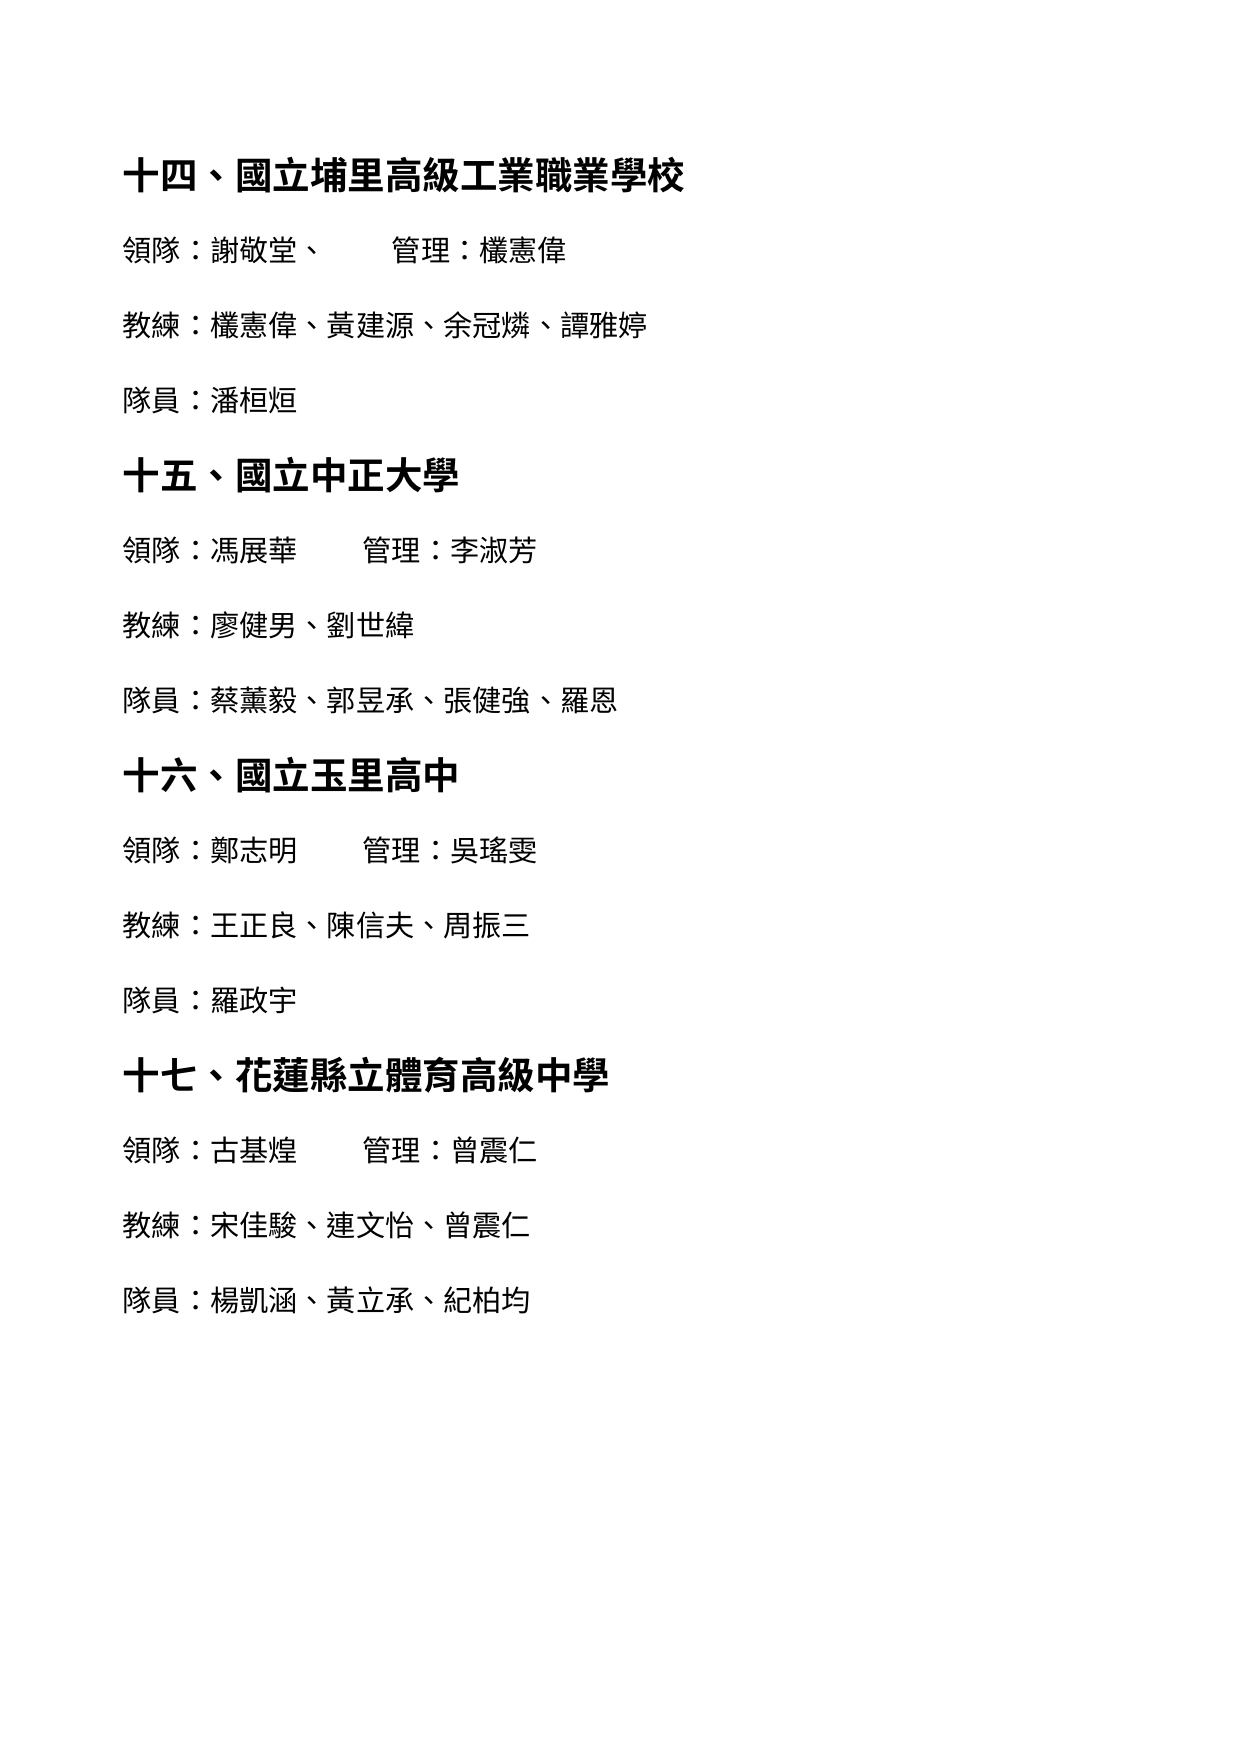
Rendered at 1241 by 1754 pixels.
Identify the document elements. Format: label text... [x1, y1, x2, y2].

table_cell 十六、國立玉里高中 領隊：鄭志明 管理：吳瑤雯 教練：王正良、陳信夫、周振三 隊員：羅政宇 [120, 736, 1128, 1036]
table_cell 十七、花蓮縣立體育高級中學 領隊：古基煌 管理：曾震仁 教練：宋佳駿、連文怡、曾震仁 隊員：楊凱涵、黃立承、紀柏均 [120, 1036, 1128, 1336]
table_cell 十五、國立中正大學 領隊：馮展華 管理：李淑芳 教練：廖健男、劉世緯 隊員：蔡薰毅、郭昱承、張健強、羅恩 [120, 436, 1128, 736]
table_cell 十四、國立埔里高級工業職業學校 領隊：謝敬堂、 管理：欉憲偉 教練：欉憲偉、黃建源、余冠燐、譚雅婷 隊員：潘桓烜 [120, 136, 1128, 436]
